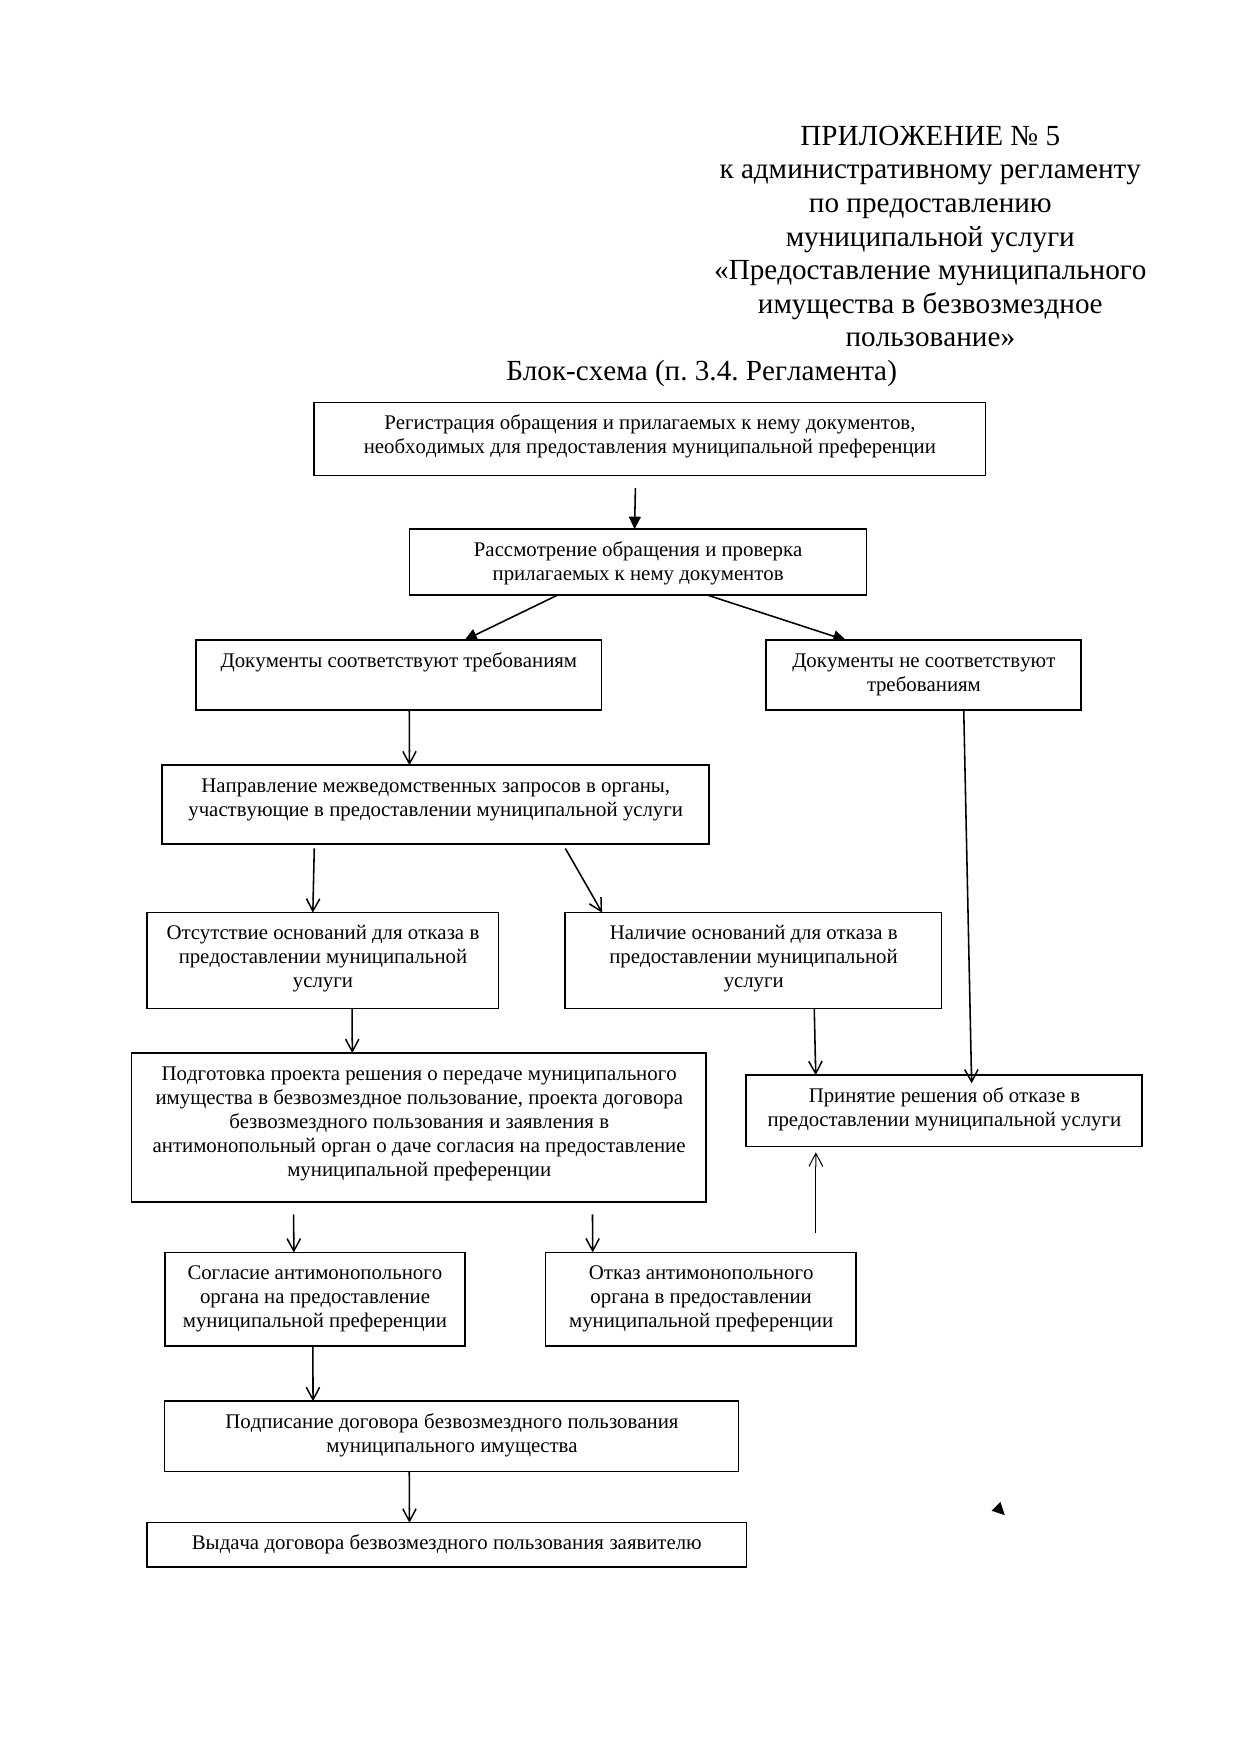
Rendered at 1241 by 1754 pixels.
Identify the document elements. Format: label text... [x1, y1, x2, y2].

text ПРИЛОЖЕНИЕ № 5 [709, 118, 1152, 152]
text Блок-схема (п. 3.4. Регламента) [177, 353, 1152, 386]
text к административному регламенту по предоставлению муниципальной услуги «Предоставление муниципального имущества в безвозмездное пользование» [709, 152, 1152, 353]
